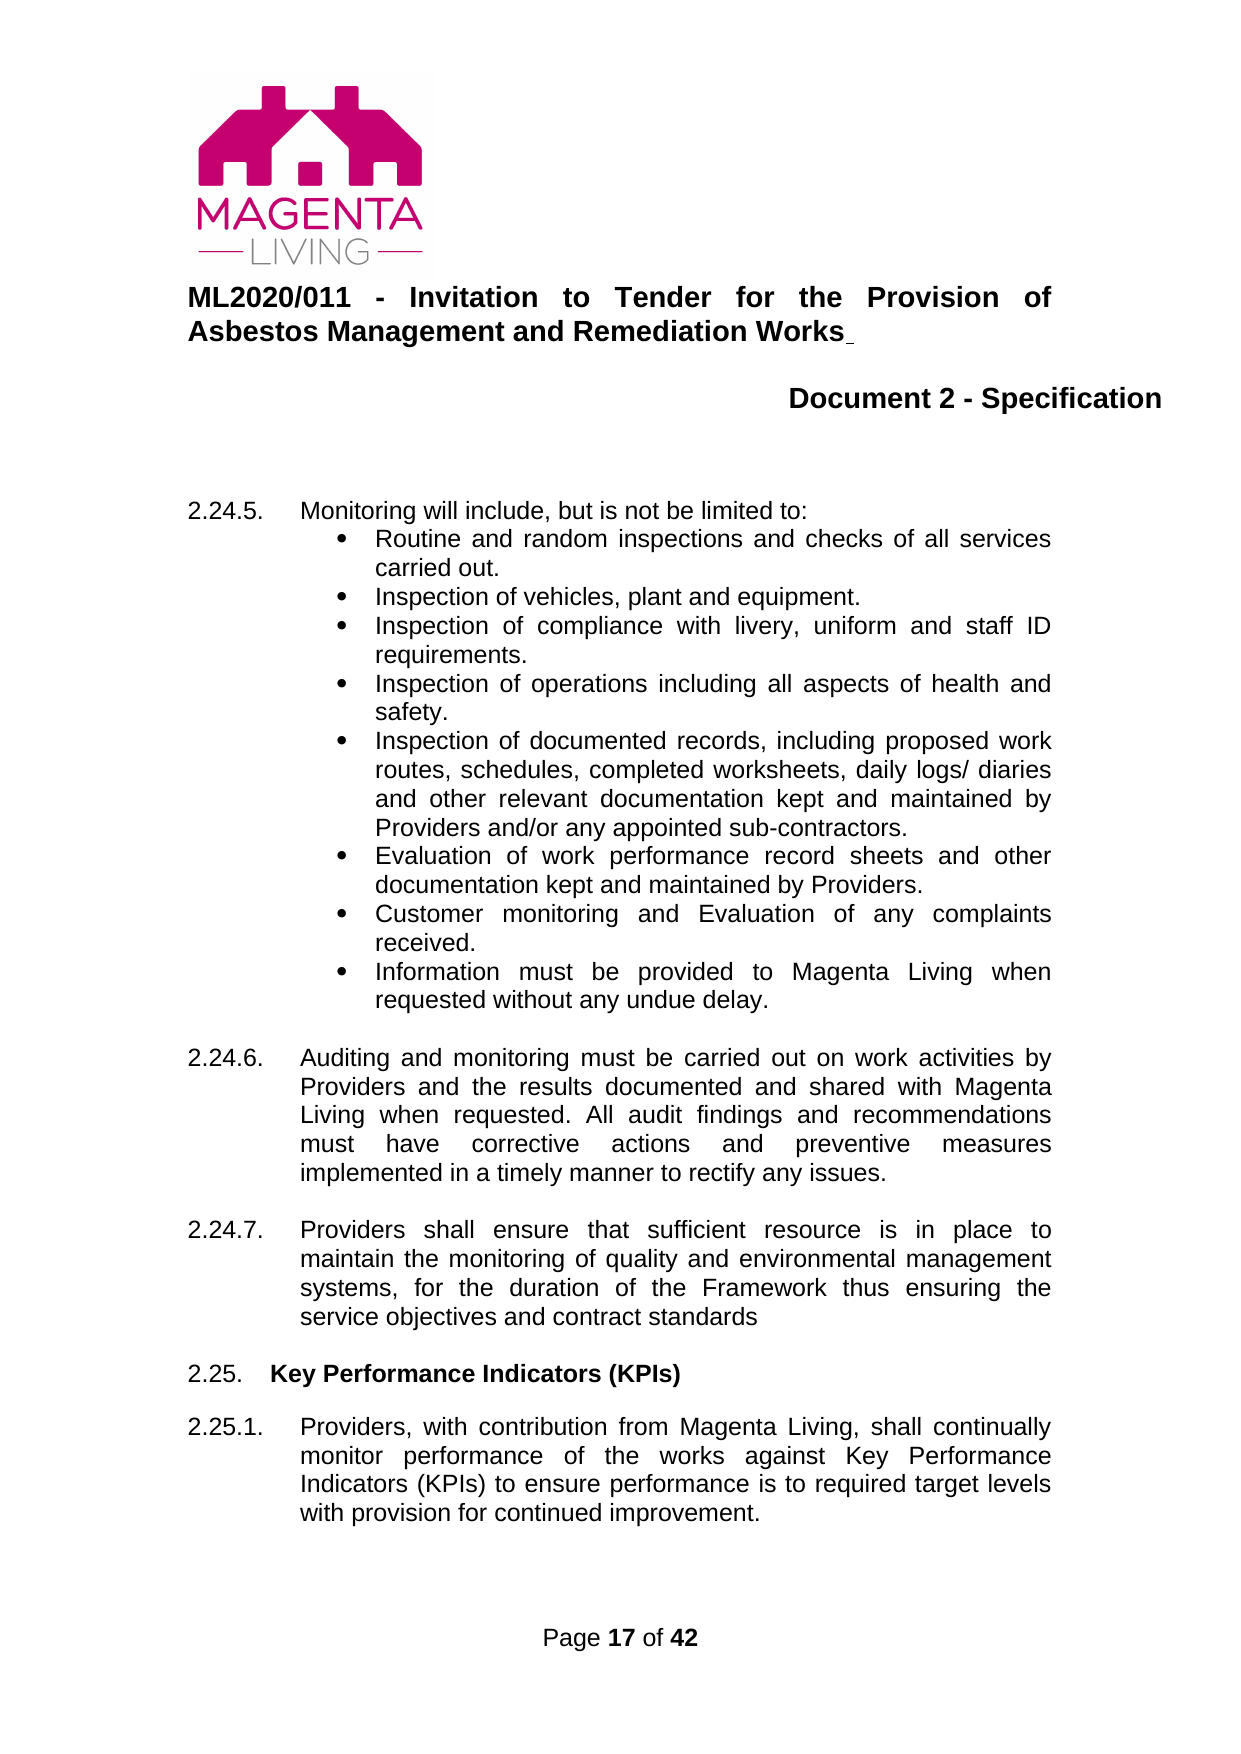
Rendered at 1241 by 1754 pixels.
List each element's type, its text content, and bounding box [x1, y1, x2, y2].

list Routine and random inspections and checks of all services carried out. [337, 524, 1053, 582]
list Inspection of compliance with livery, uniform and staff ID requirements. [337, 611, 1053, 668]
list Providers, with contribution from Magenta Living, shall continually monitor performance of the works against Key Performance Indicators (KPIs) to ensure performance is to required target levels with provision for continued improvement. [187, 1412, 1053, 1527]
list Key Performance Indicators (KPIs) [187, 1359, 1053, 1388]
list Monitoring will include, but is not be limited to: [187, 496, 1053, 524]
list Inspection of documented records, including proposed work routes, schedules, completed worksheets, daily logs/ diaries and other relevant documentation kept and maintained by Providers and/or any appointed sub-contractors. [337, 726, 1053, 841]
list Auditing and monitoring must be carried out on work activities by Providers and the results documented and shared with Magenta Living when requested. All audit findings and recommendations must have corrective actions and preventive measures implemented in a timely manner to rectify any issues. [187, 1043, 1053, 1187]
list Providers shall ensure that sufficient resource is in place to maintain the monitoring of quality and environmental management systems, for the duration of the Framework thus ensuring the service objectives and contract standards [187, 1215, 1053, 1330]
list Customer monitoring and Evaluation of any complaints received. [337, 899, 1053, 956]
list Inspection of operations including all aspects of health and safety. [337, 668, 1053, 726]
list Information must be provided to Magenta Living when requested without any undue delay. [337, 956, 1053, 1014]
picture [187, 73, 436, 280]
list Inspection of vehicles, plant and equipment. [337, 582, 1053, 611]
list Evaluation of work performance record sheets and other documentation kept and maintained by Providers. [337, 841, 1053, 899]
